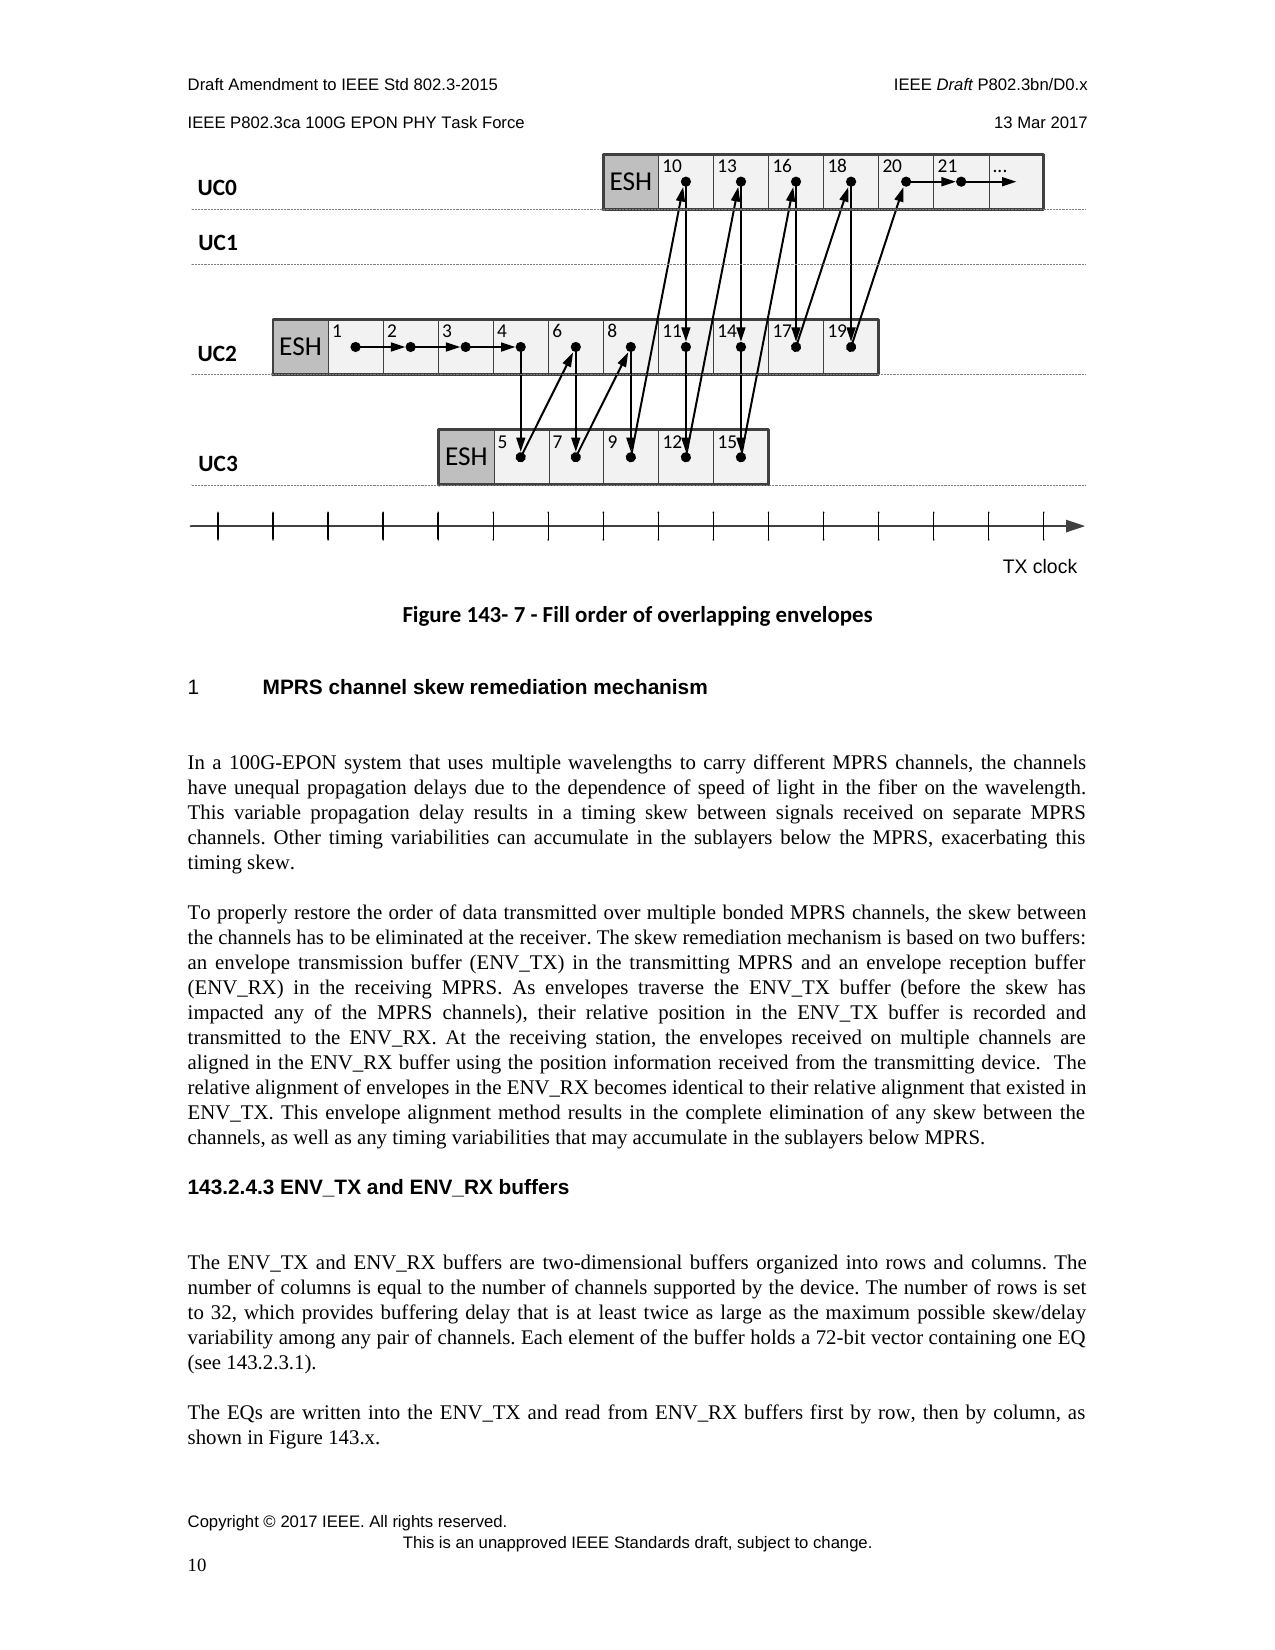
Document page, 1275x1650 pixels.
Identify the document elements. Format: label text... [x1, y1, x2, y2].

text To properly restore the order of data transmitted over multiple bonded MPRS channels, the skew between the channels has to be eliminated at the receiver. The skew remediation mechanism is based on two buffers: an envelope transmission buffer (ENV_TX) in the transmitting MPRS and an envelope reception buffer (ENV_RX) in the receiving MPRS. As envelopes traverse the ENV_TX buffer (before the skew has impacted any of the MPRS channels), their relative position in the ENV_TX buffer is recorded and transmitted to the ENV_RX. At the receiving station, the envelopes received on multiple channels are aligned in the ENV_RX buffer using the position information received from the transmitting device. The relative alignment of envelopes in the ENV_RX becomes identical to their relative alignment that existed in ENV_TX. This envelope alignment method results in the complete elimination of any skew between the channels, as well as any timing variabilities that may accumulate in the sublayers below MPRS. [187, 899, 1087, 1149]
list MPRS channel skew remediation mechanism [187, 674, 1087, 699]
text In a 100G-EPON system that uses multiple wavelengths to carry different MPRS channels, the channels have unequal propagation delays due to the dependence of speed of light in the fiber on the wavelength. This variable propagation delay results in a timing skew between signals received on separate MPRS channels. Other timing variabilities can accumulate in the sublayers below the MPRS, exacerbating this timing skew. [187, 749, 1087, 874]
text Figure 143- 7 - Fill order of overlapping envelopes [187, 600, 1087, 628]
text The ENV_TX and ENV_RX buffers are two-dimensional buffers organized into rows and columns. The number of columns is equal to the number of channels supported by the device. The number of rows is set to 32, which provides buffering delay that is at least twice as large as the maximum possible skew/delay variability among any pair of channels. Each element of the buffer holds a 72-bit vector containing one EQ (see 143.2.3.1). [187, 1249, 1087, 1374]
text 143.2.4.3 ENV_TX and ENV_RX buffers [187, 1174, 1087, 1199]
text The EQs are written into the ENV_TX and read from ENV_RX buffers first by row, then by column, as shown in Figure 143.x. [187, 1399, 1087, 1449]
